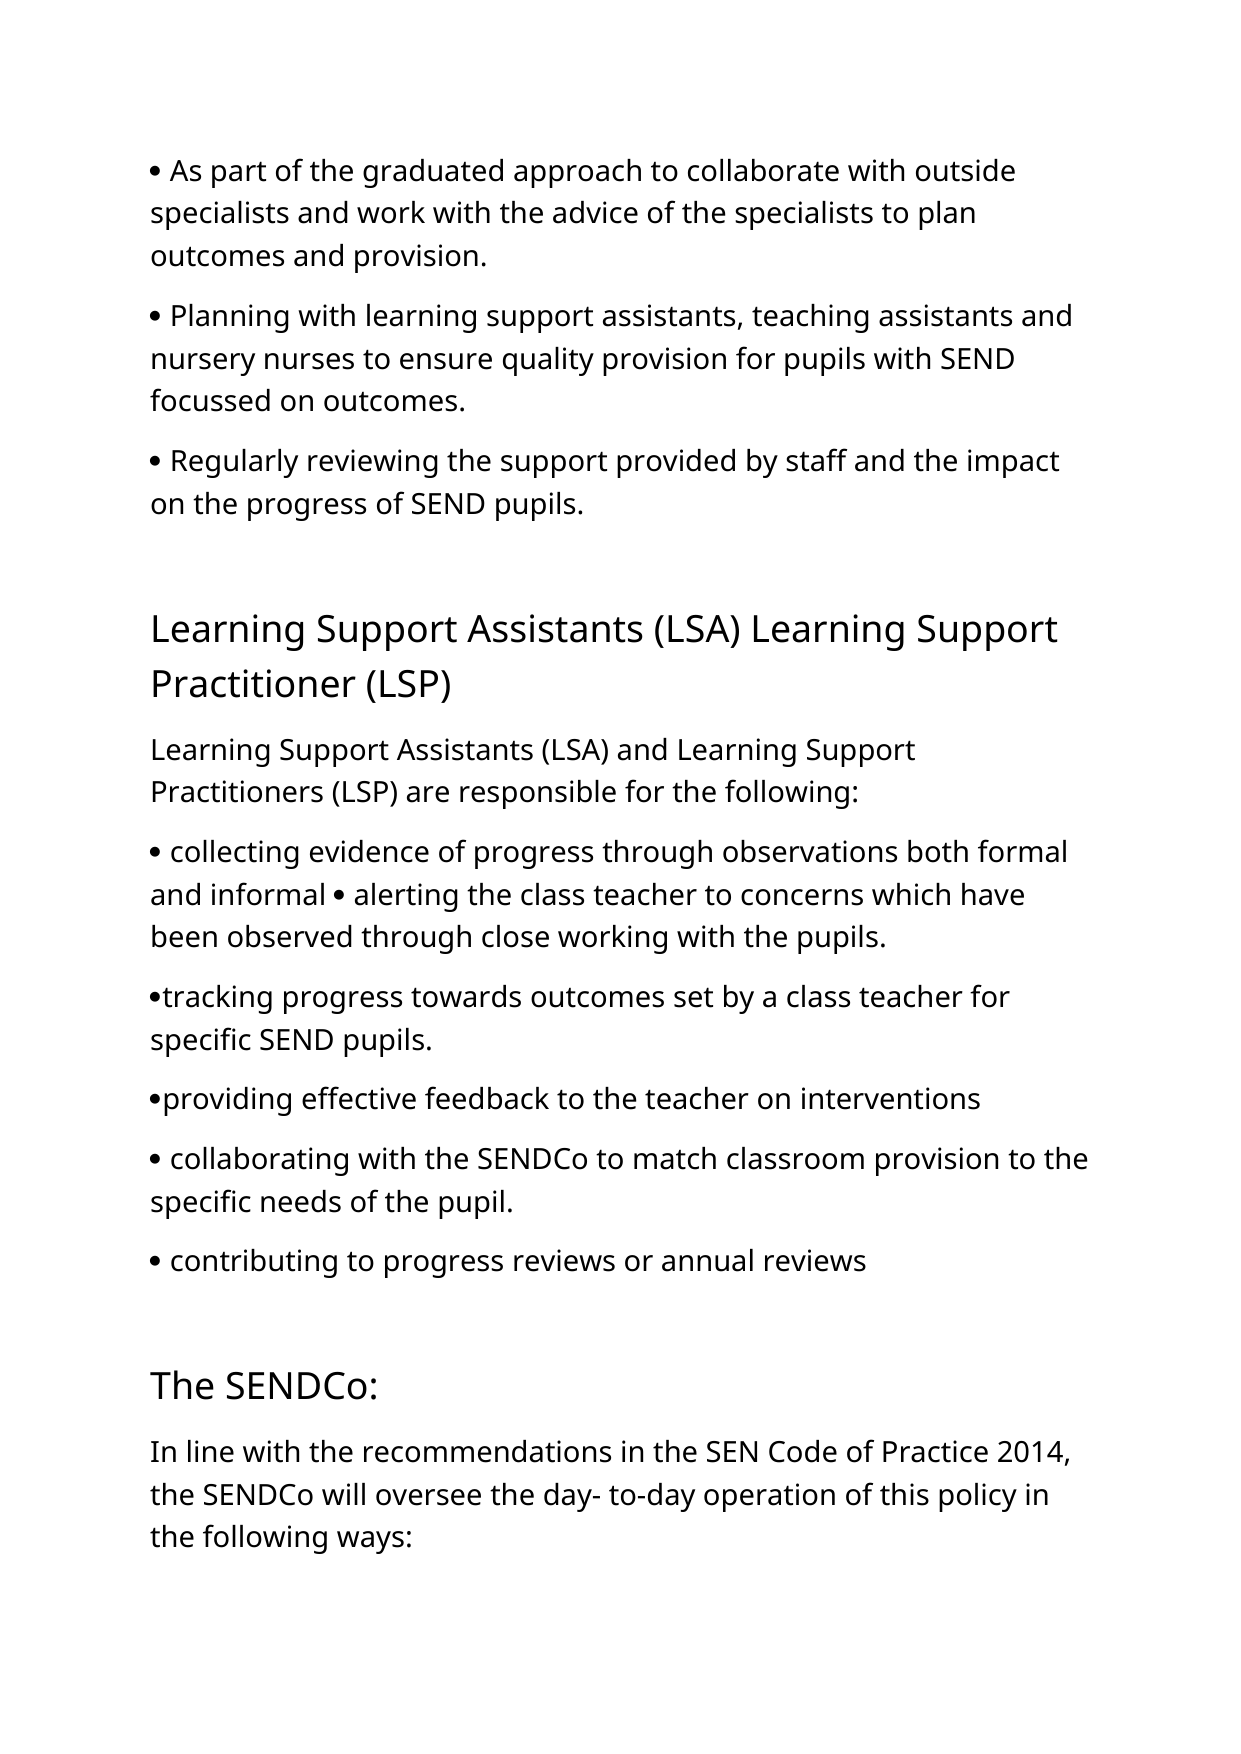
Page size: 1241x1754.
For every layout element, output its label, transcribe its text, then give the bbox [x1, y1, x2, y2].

text collecting evidence of progress through observations both formal and informal alerting the class teacher to concerns which have been observed through close working with the pupils. [150, 831, 1090, 956]
text collaborating with the SENDCo to match classroom provision to the specific needs of the pupil. [150, 1138, 1090, 1221]
text providing effective feedback to the teacher on interventions [150, 1078, 1090, 1118]
text The SENDCo: [150, 1359, 1090, 1410]
text In line with the recommendations in the SEN Code of Practice 2014, the SENDCo will oversee the day- to-day operation of this policy in the following ways: [150, 1431, 1090, 1556]
text Learning Support Assistants (LSA) Learning Support Practitioner (LSP) [150, 602, 1090, 708]
text contributing to progress reviews or annual reviews [150, 1240, 1090, 1280]
text Planning with learning support assistants, teaching assistants and nursery nurses to ensure quality provision for pupils with SEND focussed on outcomes. [150, 295, 1090, 420]
text tracking progress towards outcomes set by a class teacher for specific SEND pupils. [150, 976, 1090, 1059]
text Regularly reviewing the support provided by staff and the impact on the progress of SEND pupils. [150, 440, 1090, 523]
text Learning Support Assistants (LSA) and Learning Support Practitioners (LSP) are responsible for the following: [150, 729, 1090, 811]
text As part of the graduated approach to collaborate with outside specialists and work with the advice of the specialists to plan outcomes and provision. [150, 150, 1090, 275]
